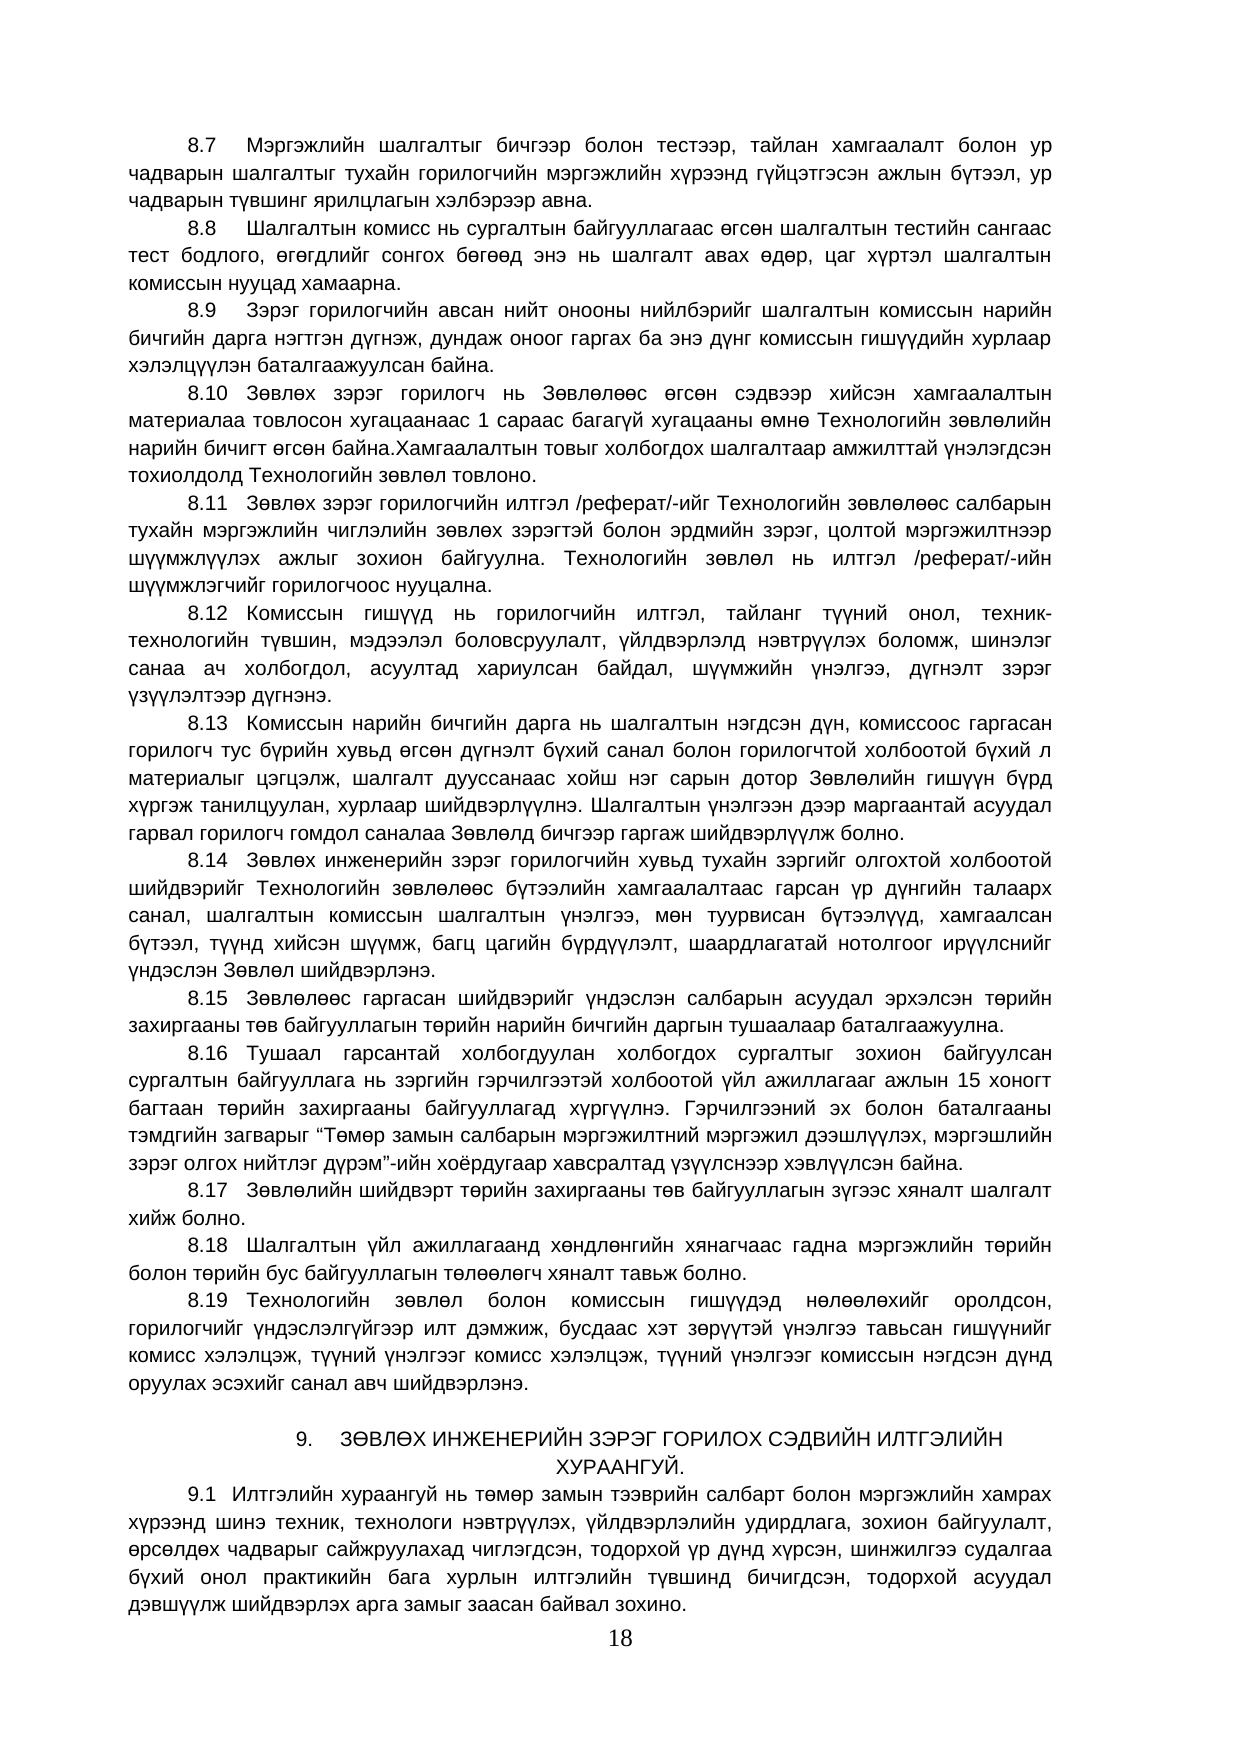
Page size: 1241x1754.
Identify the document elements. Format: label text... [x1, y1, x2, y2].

list Зөвлөх инженерийн зэрэг горилогчийн хувьд тухайн зэргийг олгохтой холбоотой шийдвэрийг Технологийн зөвлөлөөс бүтээлийн хамгаалалтаас гарсан үр дүнгийн талаарх санал, шалгалтын комиссын шалгалтын үнэлгээ, мөн туурвисан бүтээлүүд, хамгаалсан бүтээл, түүнд хийсэн шүүмж, багц цагийн бүрдүүлэлт, шаардлагатай нотолгоог ирүүлснийг үндэслэн Зөвлөл шийдвэрлэнэ. [128, 848, 1053, 982]
list ЗӨВЛӨХ ИНЖЕНЕРИЙН ЗЭРЭГ ГОРИЛОХ СЭДВИЙН ИЛТГЭЛИЙН ХУРААНГУЙ. [187, 1427, 1053, 1478]
list Комиссын гишүүд нь горилогчийн илтгэл, тайланг түүний онол, техник-технологийн түвшин, мэдээлэл боловсруулалт, үйлдвэрлэлд нэвтрүүлэх боломж, шинэлэг санаа ач холбогдол, асуултад хариулсан байдал, шүүмжийн үнэлгээ, дүгнэлт зэрэг үзүүлэлтээр дүгнэнэ. [128, 600, 1053, 707]
list Комиссын нарийн бичгийн дарга нь шалгалтын нэгдсэн дүн, комиссоос гаргасан горилогч тус бүрийн хувьд өгсөн дүгнэлт бүхий санал болон горилогчтой холбоотой бүхий л материалыг цэгцэлж, шалгалт дууссанаас хойш нэг сарын дотор Зөвлөлийн гишүүн бүрд хүргэж танилцуулан, хурлаар шийдвэрлүүлнэ. Шалгалтын үнэлгээн дээр маргаантай асуудал гарвал горилогч гомдол саналаа Зөвлөлд бичгээр гаргаж шийдвэрлүүлж болно. [128, 710, 1053, 844]
list Зөвлөх зэрэг горилогчийн илтгэл /реферат/-ийг Технологийн зөвлөлөөс салбарын тухайн мэргэжлийн чиглэлийн зөвлөх зэрэгтэй болон эрдмийн зэрэг, цолтой мэргэжилтнээр шүүмжлүүлэх ажлыг зохион байгуулна. Технологийн зөвлөл нь илтгэл /реферат/-ийн шүүмжлэгчийг горилогчоос нууцална. [128, 490, 1053, 597]
list Зөвлөх зэрэг горилогч нь Зөвлөлөөс өгсөн сэдвээр хийсэн хамгаалалтын материалаа товлосон хугацаанаас 1 сараас багагүй хугацааны өмнө Технологийн зөвлөлийн нарийн бичигт өгсөн байна.Хамгаалалтын товыг холбогдох шалгалтаар амжилттай үнэлэгдсэн тохиолдолд Технологийн зөвлөл товлоно. [128, 380, 1053, 487]
list Технологийн зөвлөл болон комиссын гишүүдэд нөлөөлөхийг оролдсон, горилогчийг үндэслэлгүйгээр илт дэмжиж, бусдаас хэт зөрүүтэй үнэлгээ тавьсан гишүүнийг комисс хэлэлцэж, түүний үнэлгээг комисс хэлэлцэж, түүний үнэлгээг комиссын нэгдсэн дүнд оруулах эсэхийг санал авч шийдвэрлэнэ. [128, 1288, 1053, 1394]
list Мэргэжлийн шалгалтыг бичгээр болон тестээр, тайлан хамгаалалт болон ур чадварын шалгалтыг тухайн горилогчийн мэргэжлийн хүрээнд гүйцэтгэсэн ажлын бүтээл, ур чадварын түвшинг ярилцлагын хэлбэрээр авна. [128, 133, 1053, 212]
list Тушаал гарсантай холбогдуулан холбогдох сургалтыг зохион байгуулсан сургалтын байгууллага нь зэргийн гэрчилгээтэй холбоотой үйл ажиллагааг ажлын 15 хоногт багтаан төрийн захиргааны байгууллагад хүргүүлнэ. Гэрчилгээний эх болон баталгааны тэмдгийн загварыг “Төмөр замын салбарын мэргэжилтний мэргэжил дээшлүүлэх, мэргэшлийн зэрэг олгох нийтлэг дүрэм”-ийн хоёрдугаар хавсралтад үзүүлснээр хэвлүүлсэн байна. [128, 1040, 1053, 1174]
list Шалгалтын үйл ажиллагаанд хөндлөнгийн хянагчаас гадна мэргэжлийн төрийн болон төрийн бус байгууллагын төлөөлөгч хяналт тавьж болно. [128, 1233, 1053, 1284]
list Шалгалтын комисс нь сургалтын байгууллагаас өгсөн шалгалтын тестийн сангаас тест бодлого, өгөгдлийг сонгох бөгөөд энэ нь шалгалт авах өдөр, цаг хүртэл шалгалтын комиссын нууцад хамаарна. [128, 215, 1053, 294]
list Зэрэг горилогчийн авсан нийт онооны нийлбэрийг шалгалтын комиссын нарийн бичгийн дарга нэгтгэн дүгнэж, дундаж оноог гаргах ба энэ дүнг комиссын гишүүдийн хурлаар хэлэлцүүлэн баталгаажуулсан байна. [128, 298, 1053, 377]
list Илтгэлийн хураангуй нь төмөр замын тээврийн салбарт болон мэргэжлийн хамрах хүрээнд шинэ техник, технологи нэвтрүүлэх, үйлдвэрлэлийн удирдлага, зохион байгуулалт, өрсөлдөх чадварыг сайжруулахад чиглэгдсэн, тодорхой үр дүнд хүрсэн, шинжилгээ судалгаа бүхий онол практикийн бага хурлын илтгэлийн түвшинд бичигдсэн, тодорхой асуудал дэвшүүлж шийдвэрлэх арга замыг заасан байвал зохино. [128, 1482, 1053, 1616]
list Зөвлөлөөс гаргасан шийдвэрийг үндэслэн салбарын асуудал эрхэлсэн төрийн захиргааны төв байгууллагын төрийн нарийн бичгийн даргын тушаалаар баталгаажуулна. [128, 985, 1053, 1037]
list Зөвлөлийн шийдвэрт төрийн захиргааны төв байгууллагын зүгээс хяналт шалгалт хийж болно. [128, 1178, 1053, 1229]
